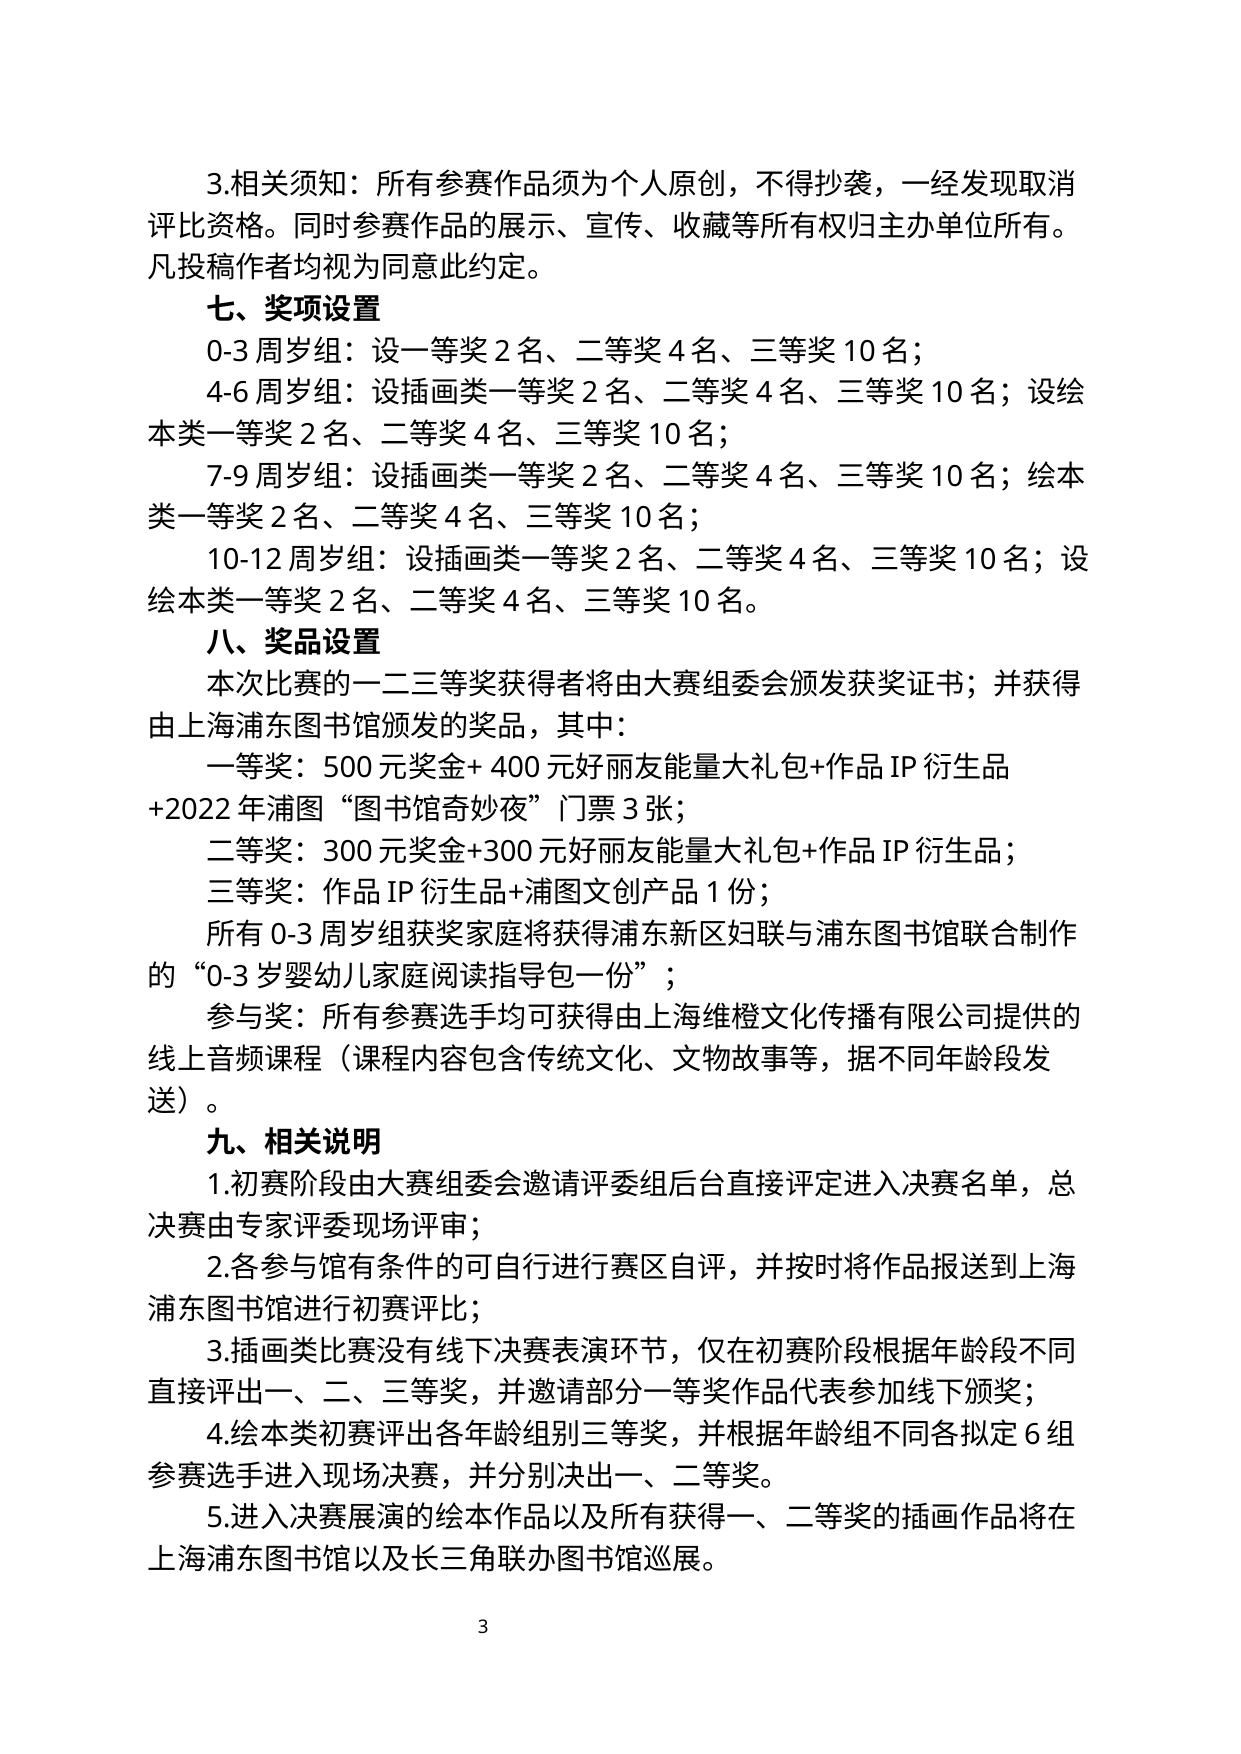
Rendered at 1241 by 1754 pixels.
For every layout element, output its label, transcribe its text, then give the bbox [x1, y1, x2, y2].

text 七、奖项设置 [148, 286, 1092, 328]
text 4-6周岁组：设插画类一等奖2名、二等奖4名、三等奖10名；设绘本类一等奖2名、二等奖4名、三等奖10名； [148, 369, 1092, 453]
text 一等奖：500元奖金+ 400元好丽友能量大礼包+作品IP衍生品+2022年浦图“图书馆奇妙夜”门票3张； [148, 744, 1092, 828]
text 所有0-3周岁组获奖家庭将获得浦东新区妇联与浦东图书馆联合制作的“0-3岁婴幼儿家庭阅读指导包一份”； [148, 911, 1092, 994]
text 1.初赛阶段由大赛组委会邀请评委组后台直接评定进入决赛名单，总决赛由专家评委现场评审； [148, 1161, 1092, 1244]
text 二等奖：300元奖金+300元好丽友能量大礼包+作品IP衍生品； [148, 828, 1092, 869]
text 0-3周岁组：设一等奖2名、二等奖4名、三等奖10名； [148, 328, 1092, 369]
text 4.绘本类初赛评出各年龄组别三等奖，并根据年龄组不同各拟定6组参赛选手进入现场决赛，并分别决出一、二等奖。 [148, 1411, 1092, 1494]
text 3.插画类比赛没有线下决赛表演环节，仅在初赛阶段根据年龄段不同直接评出一、二、三等奖，并邀请部分一等奖作品代表参加线下颁奖； [148, 1328, 1092, 1411]
text 10-12周岁组：设插画类一等奖2名、二等奖4名、三等奖10名；设绘本类一等奖2名、二等奖4名、三等奖10名。 [148, 536, 1092, 619]
text 三等奖：作品IP衍生品+浦图文创产品1份； [148, 869, 1092, 911]
text 参与奖：所有参赛选手均可获得由上海维橙文化传播有限公司提供的线上音频课程（课程内容包含传统文化、文物故事等，据不同年龄段发送）。 [148, 994, 1092, 1119]
text 八、奖品设置 [148, 619, 1092, 661]
text 本次比赛的一二三等奖获得者将由大赛组委会颁发获奖证书；并获得由上海浦东图书馆颁发的奖品，其中： [148, 661, 1092, 744]
text 3.相关须知：所有参赛作品须为个人原创，不得抄袭，一经发现取消评比资格。同时参赛作品的展示、宣传、收藏等所有权归主办单位所有。凡投稿作者均视为同意此约定。 [148, 161, 1092, 286]
text 5.进入决赛展演的绘本作品以及所有获得一、二等奖的插画作品将在上海浦东图书馆以及长三角联办图书馆巡展。 [148, 1494, 1092, 1578]
text 2.各参与馆有条件的可自行进行赛区自评，并按时将作品报送到上海浦东图书馆进行初赛评比； [148, 1244, 1092, 1328]
text 7-9周岁组：设插画类一等奖2名、二等奖4名、三等奖10名；绘本类一等奖2名、二等奖4名、三等奖10名； [148, 453, 1092, 536]
text 九、相关说明 [148, 1119, 1092, 1161]
